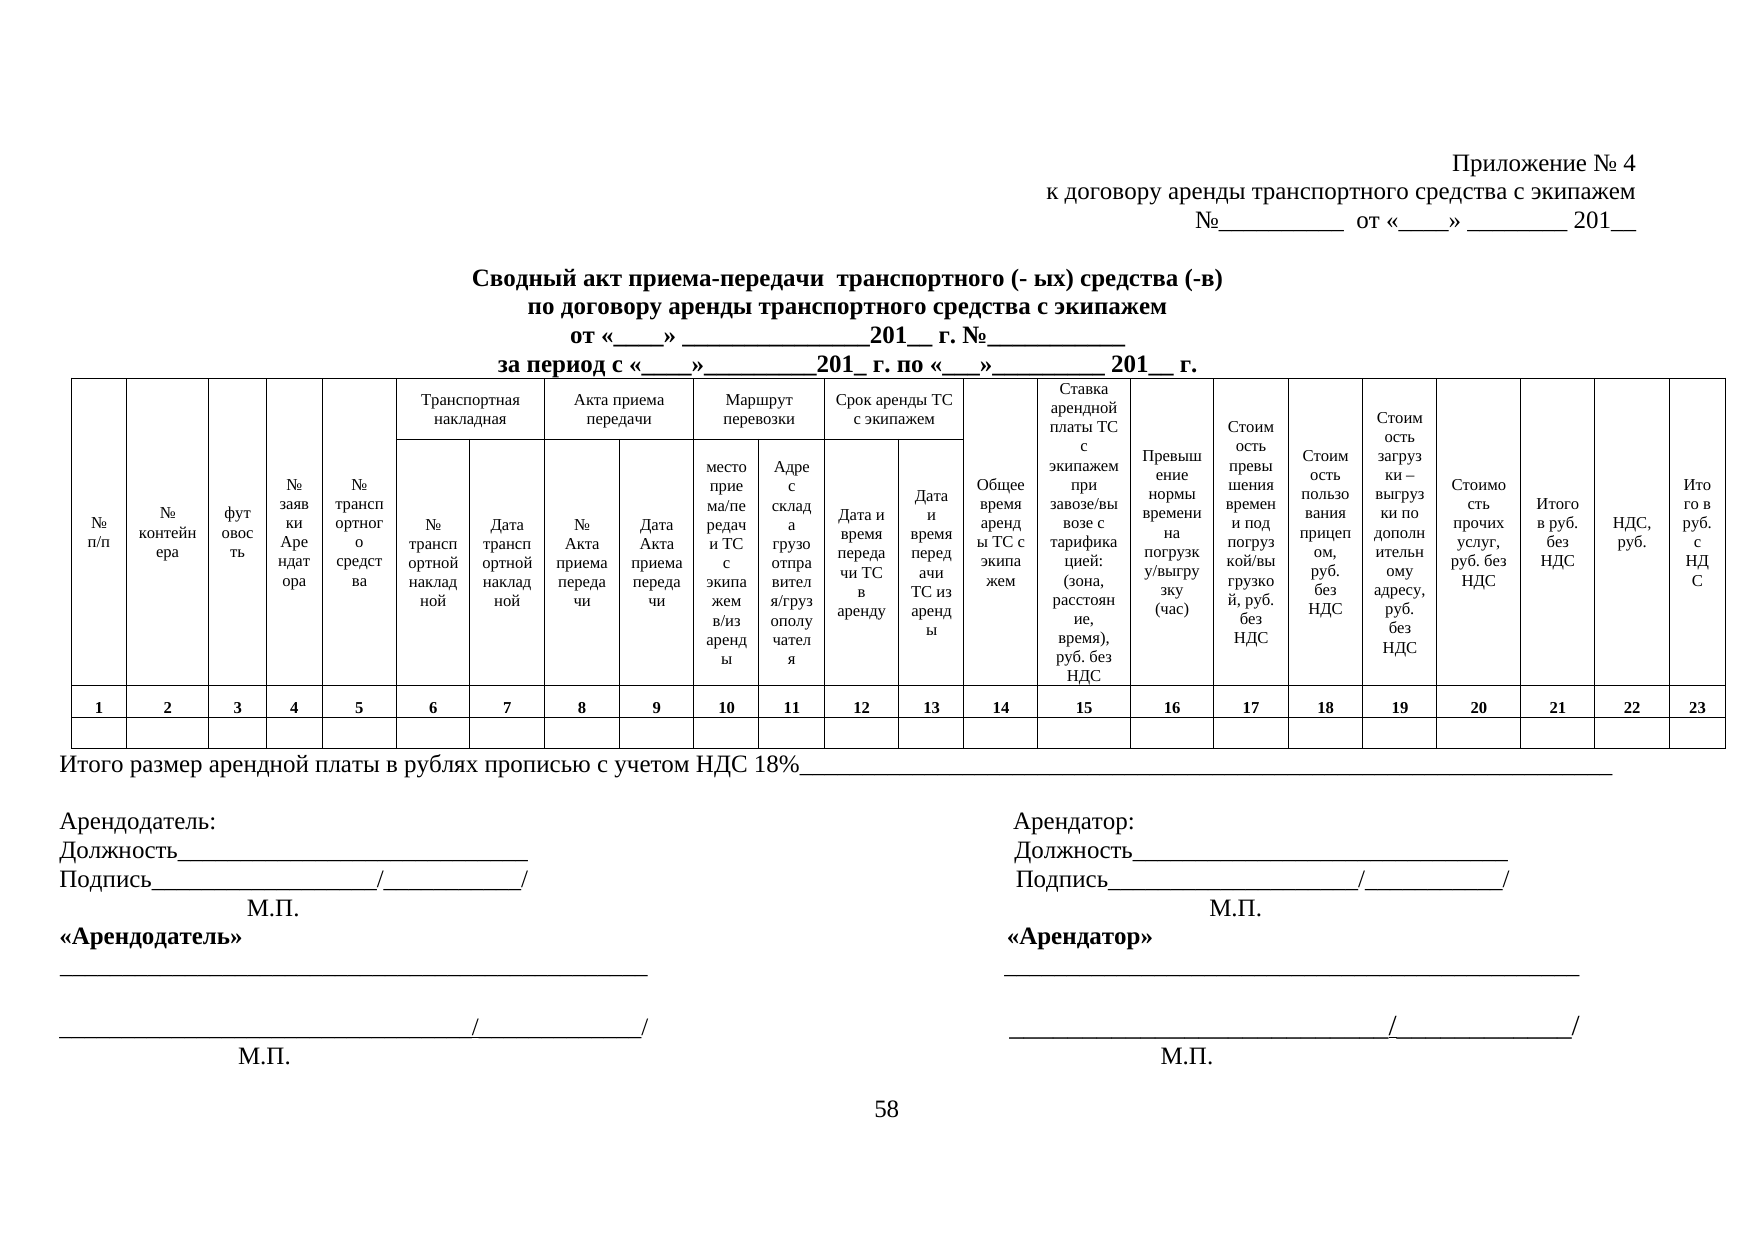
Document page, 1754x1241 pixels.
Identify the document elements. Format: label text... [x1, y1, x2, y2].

table_cell [1038, 718, 1130, 748]
table_cell 11 [759, 686, 824, 717]
table_cell [899, 718, 963, 748]
table_header футовость [209, 379, 266, 685]
text №__________ от «____» ________ 201__ [59, 205, 1636, 234]
text к договору аренды транспортного средства с экипажем [59, 176, 1636, 205]
table_header Срок аренды ТС с экипажем [825, 379, 963, 439]
text М.П. М.П. [59, 1041, 1636, 1070]
table_header № п/п [72, 379, 126, 685]
table_cell 12 [825, 686, 898, 717]
text Итого размер арендной платы в рублях прописью с учетом НДС 18%_________________________________________________________________ [59, 749, 1636, 778]
table_cell 20 [1437, 686, 1520, 717]
table_header Стоимость загрузки –выгрузки по дополнительному адресу, руб. без НДС [1363, 379, 1436, 685]
table_cell 17 [1214, 686, 1288, 717]
text М.П. М.П. [59, 893, 1636, 921]
table_header НДС, руб. [1595, 379, 1669, 685]
table_header Маршрут перевозки [694, 379, 824, 439]
table_header Стоимость пользования прицепом, руб. без НДС [1289, 379, 1362, 685]
table_cell 22 [1595, 686, 1669, 717]
table_cell Дата и время передачи ТС из аренды [899, 440, 963, 685]
text «Арендодатель» «Арендатор» [59, 921, 1636, 950]
table_header Итого в руб. с НДС [1670, 379, 1725, 685]
table_cell 4 [267, 686, 322, 717]
table_cell 8 [545, 686, 619, 717]
table_header Транспортная накладная [397, 379, 544, 439]
table_cell 1 [72, 686, 126, 717]
table_cell [72, 718, 126, 748]
table_header Акта приема передачи [545, 379, 693, 439]
table_cell [545, 718, 619, 748]
table_header Стоимость прочих услуг, руб. без НДС [1437, 379, 1520, 685]
table_cell Дата и время передачи ТС в аренду [825, 440, 898, 685]
table_cell 3 [209, 686, 266, 717]
text Приложение № 4 [59, 148, 1636, 176]
table_cell [1363, 718, 1436, 748]
table_cell 15 [1038, 686, 1130, 717]
table_cell [1437, 718, 1520, 748]
table_header № транспортного средства [323, 379, 396, 685]
table_cell [1214, 718, 1288, 748]
table_header № заявки Арендатора [267, 379, 322, 685]
text _______________________________________________ ______________________________________________ [60, 950, 1636, 979]
table_header Ставка арендной платы ТС с экипажем при завозе/вывозе с тарификацией: (зона, расстояние, время), руб. без НДС [1038, 379, 1130, 685]
table_header Стоимость превышения времени под погрузкой/выгрузкой, руб. без НДС [1214, 379, 1288, 685]
table_cell 16 [1131, 686, 1213, 717]
table_cell [1521, 718, 1594, 748]
table_cell [1131, 718, 1213, 748]
table_cell 10 [694, 686, 758, 717]
text Должность____________________________ Должность______________________________ [59, 835, 1636, 864]
text Арендодатель: Арендатор: [59, 806, 1636, 835]
table_cell [1670, 718, 1725, 748]
table_cell № Акта приема передачи [545, 440, 619, 685]
text Подпись__________________/___________/ Подпись____________________/___________/ [59, 864, 1636, 893]
table_cell 18 [1289, 686, 1362, 717]
table_cell [694, 718, 758, 748]
table_cell 9 [620, 686, 693, 717]
table_cell 5 [323, 686, 396, 717]
table_cell [1595, 718, 1669, 748]
table_cell 13 [899, 686, 963, 717]
table_header № контейнера [127, 379, 208, 685]
table_cell [759, 718, 824, 748]
table_header Общее время аренды ТС с экипажем [964, 379, 1037, 685]
text по договору аренды транспортного средства с экипажем [59, 291, 1636, 320]
table_header Превышение нормы времени на погрузку/выгрузку (час) [1131, 379, 1213, 685]
table_header Итого в руб. без НДС [1521, 379, 1594, 685]
text от «____» _______________201__ г. №___________ [59, 320, 1636, 349]
table_cell № транспортной накладной [397, 440, 469, 685]
table_cell Дата Акта приема передачи [620, 440, 693, 685]
table_cell Адрес склада грузоотправителя/грузополучателя [759, 440, 824, 685]
table_cell 23 [1670, 686, 1725, 717]
table_cell 21 [1521, 686, 1594, 717]
table_cell 2 [127, 686, 208, 717]
table_cell 19 [1363, 686, 1436, 717]
table_cell [470, 718, 544, 748]
table_cell 7 [470, 686, 544, 717]
table_cell 6 [397, 686, 469, 717]
table_cell место приема/передачи ТС с экипажем в/из аренды [694, 440, 758, 685]
table_cell [209, 718, 266, 748]
table_cell 14 [964, 686, 1037, 717]
text Сводный акт приема-передачи транспортного (- ых) средства (-в) [59, 263, 1636, 291]
text _________________________________/_____________/ __________________________/____________/ [59, 1008, 1636, 1041]
table_cell [825, 718, 898, 748]
table_cell [267, 718, 322, 748]
table_cell [397, 718, 469, 748]
table_cell [323, 718, 396, 748]
table_cell [127, 718, 208, 748]
table_cell [964, 718, 1037, 748]
table_cell [620, 718, 693, 748]
text за период с «____»_________201_ г. по «___»_________ 201__ г. [59, 349, 1636, 378]
table_cell Дата транспортной накладной [470, 440, 544, 685]
table_cell [1289, 718, 1362, 748]
